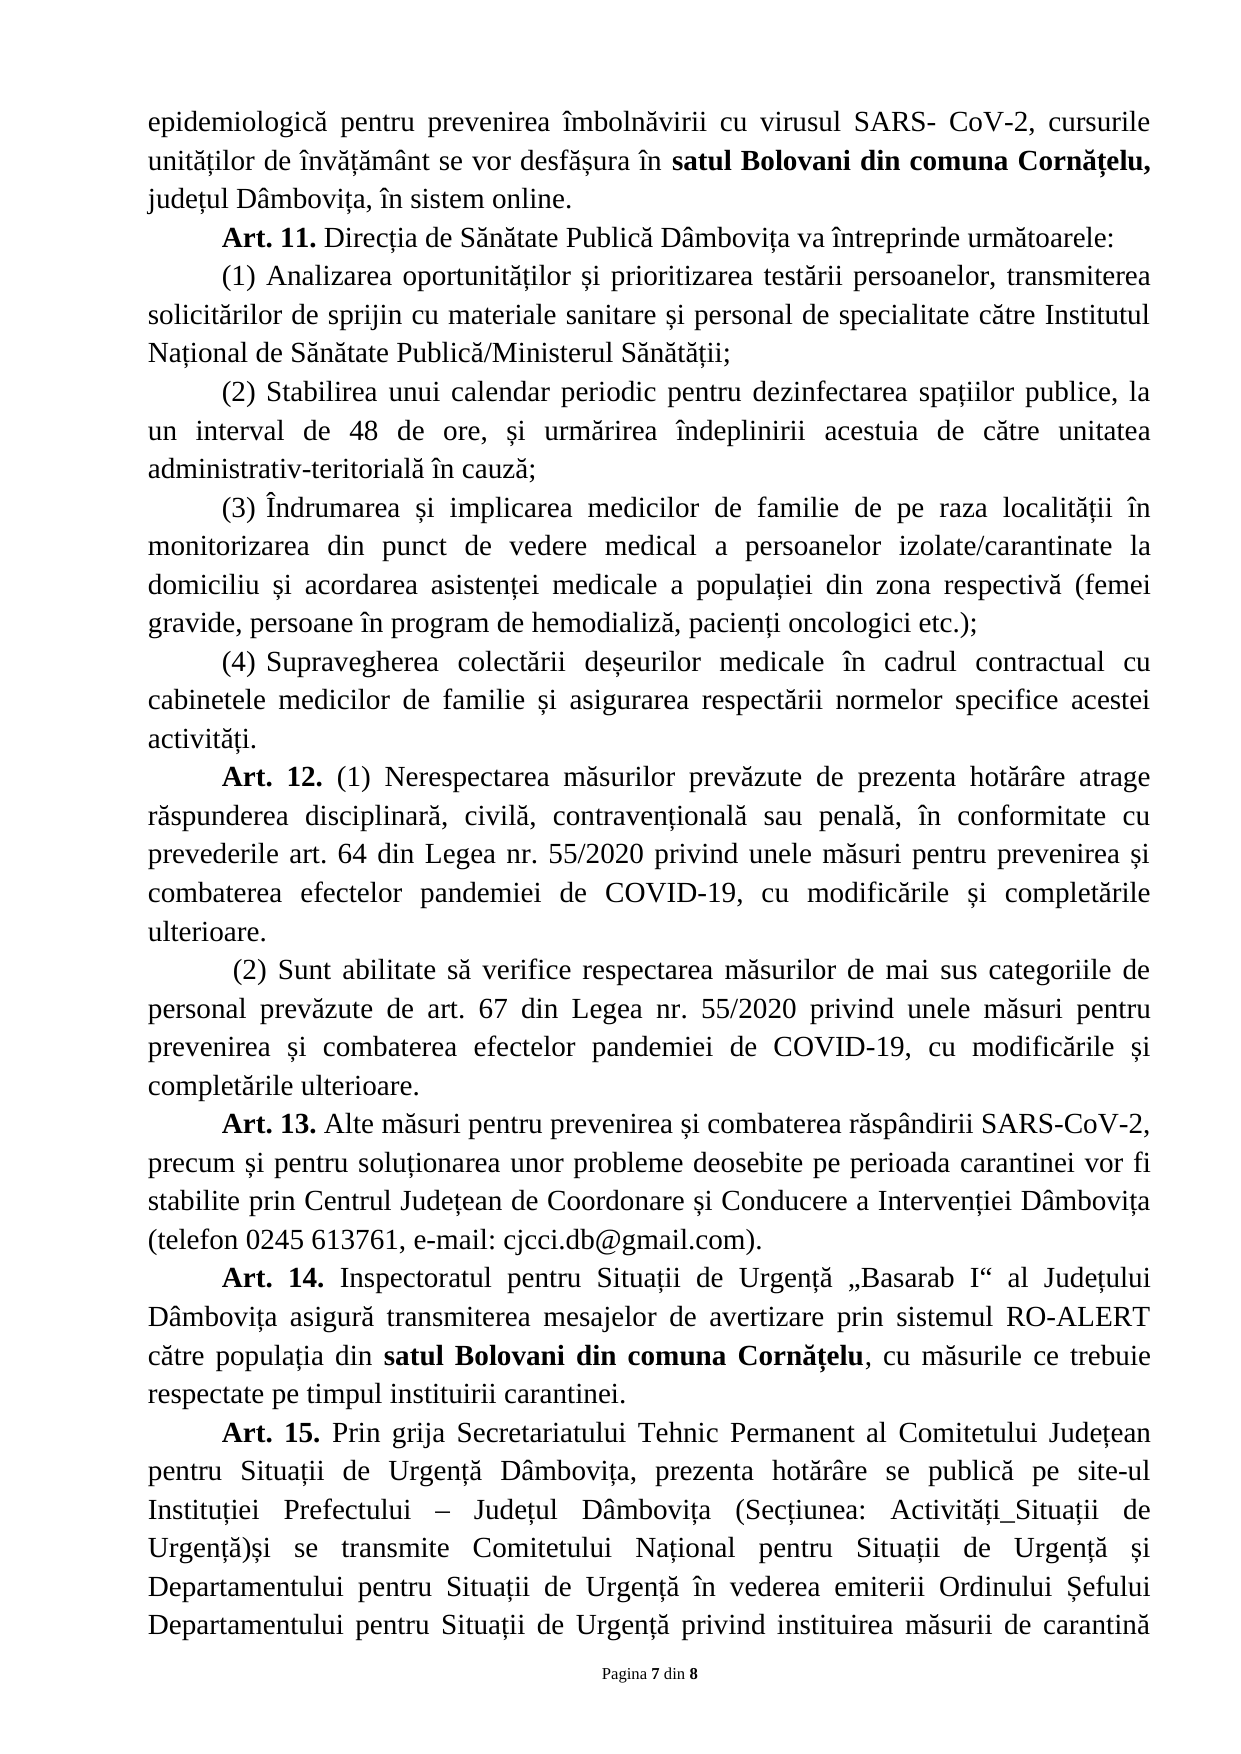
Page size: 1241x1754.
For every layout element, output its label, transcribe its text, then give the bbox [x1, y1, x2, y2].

text Art. 11. Direcția de Sănătate Publică Dâmbovița va întreprinde următoarele: [148, 220, 1152, 253]
text Art. 13. Alte măsuri pentru prevenirea și combaterea răspândirii SARS-CoV-2, precum și pentru soluționarea unor probleme deosebite pe perioada carantinei vor fi stabilite prin Centrul Județean de Coordonare și Conducere a Intervenției Dâmbovița (telefon 0245 613761, e-mail: cjcci.db@gmail.com). [148, 1106, 1152, 1256]
text Art. 14. Inspectoratul pentru Situații de Urgență „Basarab I“ al Județului Dâmbovița asigură transmiterea mesajelor de avertizare prin sistemul RO-ALERT către populația din satul Bolovani din comuna Cornățelu, cu măsurile ce trebuie respectate pe timpul instituirii carantinei. [148, 1261, 1152, 1410]
text (4) Supravegherea colectării deșeurilor medicale în cadrul contractual cu cabinetele medicilor de familie și asigurarea respectării normelor specifice acestei activități. [148, 644, 1152, 754]
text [148, 104, 1152, 215]
text Art. 12. (1) Nerespectarea măsurilor prevăzute de prezenta hotărâre atrage răspunderea disciplinară, civilă, contravențională sau penală, în conformitate cu prevederile art. 64 din Legea nr. 55/2020 privind unele măsuri pentru prevenirea și combaterea efectelor pandemiei de COVID-19, cu modificările și completările ulterioare. [148, 759, 1152, 947]
text (2) Stabilirea unui calendar periodic pentru dezinfectarea spațiilor publice, la un interval de 48 de ore, și urmărirea îndeplinirii acestuia de către unitatea administrativ-teritorială în cauză; [148, 374, 1152, 485]
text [148, 1415, 1152, 1641]
text (1) Analizarea oportunităților și prioritizarea testării persoanelor, transmiterea solicitărilor de sprijin cu materiale sanitare și personal de specialitate către Institutul Național de Sănătate Publică/Ministerul Sănătății; [148, 258, 1152, 369]
text (2) Sunt abilitate să verifice respectarea măsurilor de mai sus categoriile de personal prevăzute de art. 67 din Legea nr. 55/2020 privind unele măsuri pentru prevenirea și combaterea efectelor pandemiei de COVID-19, cu modificările și completările ulterioare. [148, 952, 1152, 1101]
text (3) Îndrumarea și implicarea medicilor de familie de pe raza localității în monitorizarea din punct de vedere medical a persoanelor izolate/carantinate la domiciliu și acordarea asistenței medicale a populației din zona respectivă (femei gravide, persoane în program de hemodializă, pacienți oncologici etc.); [148, 490, 1152, 639]
